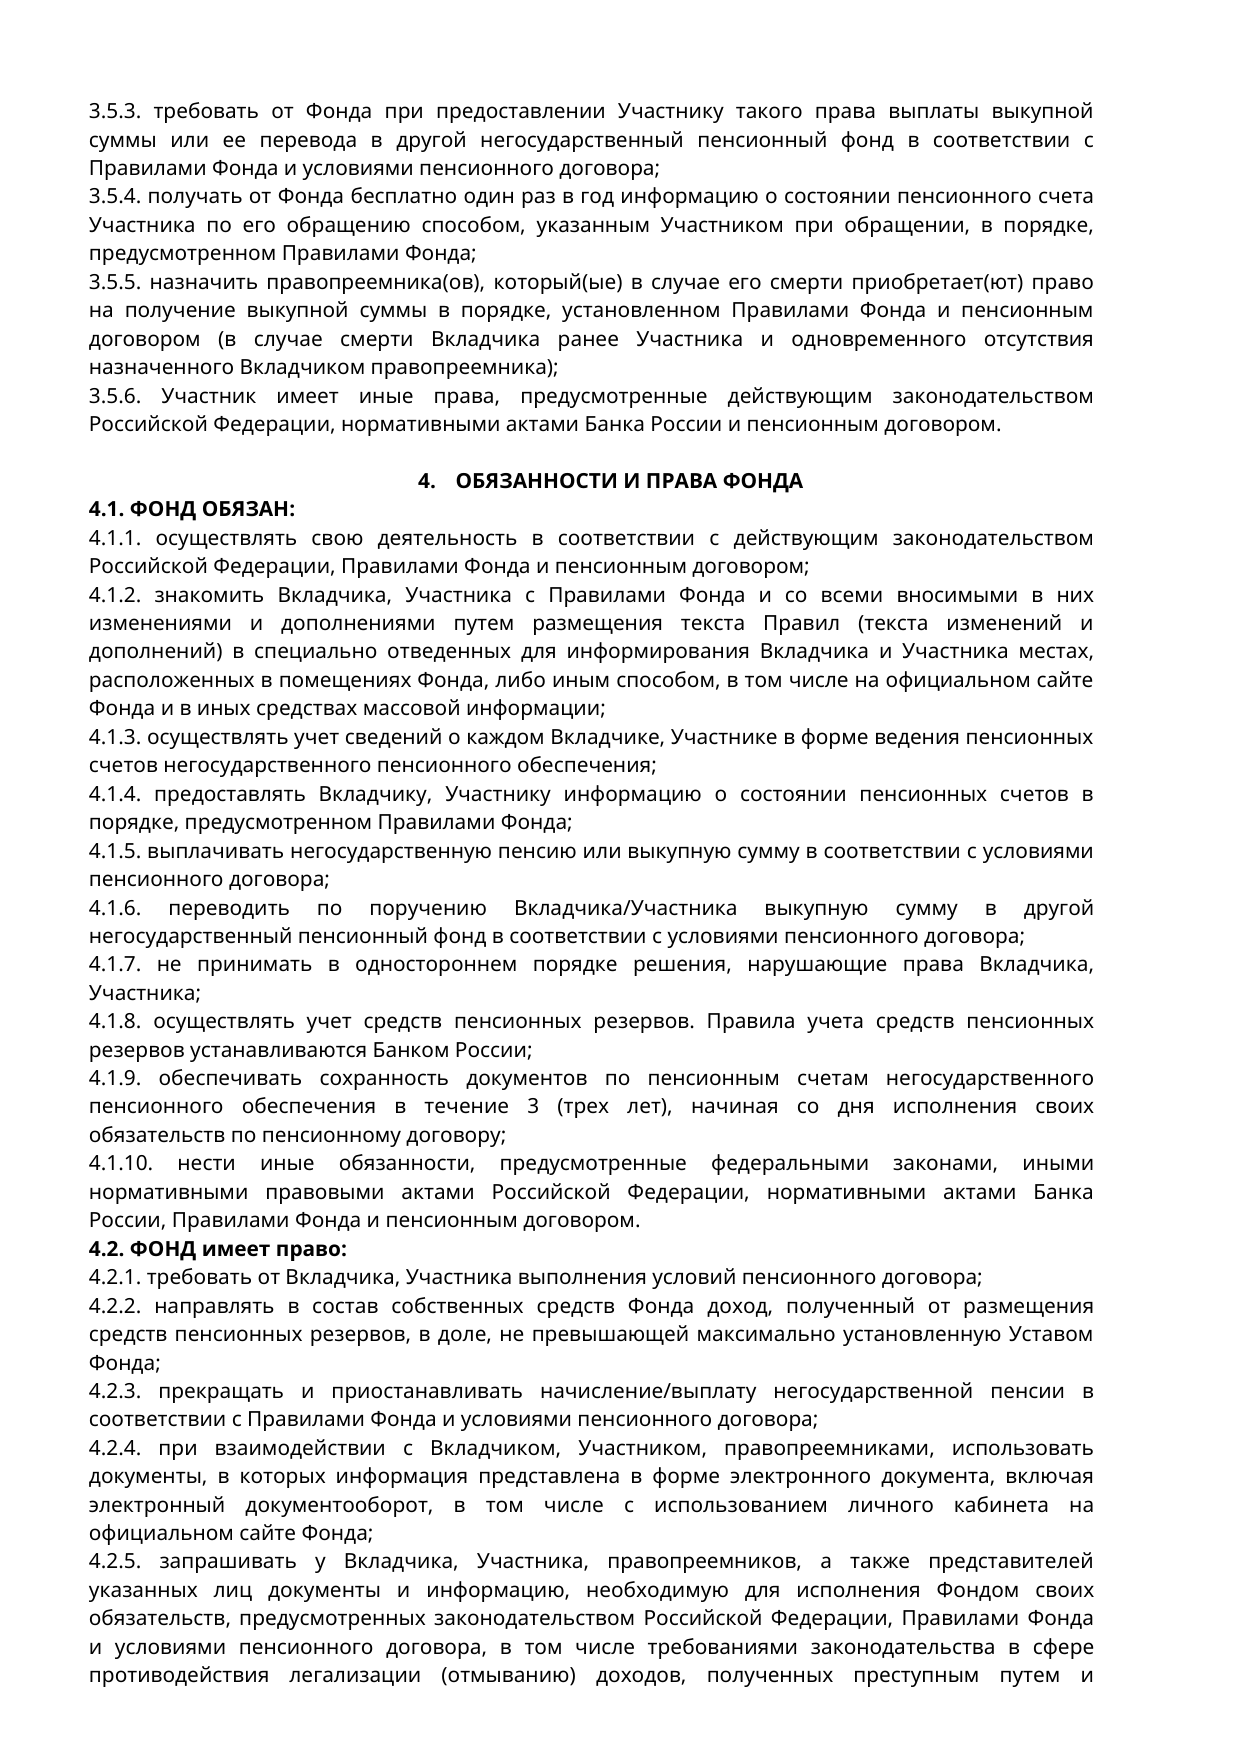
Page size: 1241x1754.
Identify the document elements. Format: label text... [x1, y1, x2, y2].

list ОБЯЗАННОСТИ И ПРАВА ФОНДА [126, 466, 1095, 494]
text 4.2.2. направлять в состав собственных средств Фонда доход, полученный от размещения средств пенсионных резервов, в доле, не превышающей максимально установленную Уставом Фонда; [89, 1291, 1095, 1376]
text 4.1.6. переводить по поручению Вкладчика/Участника выкупную сумму в другой негосударственный пенсионный фонд в соответствии с условиями пенсионного договора; [89, 893, 1095, 949]
text 3.5.6. Участник имеет иные права, предусмотренные действующим законодательством Российской Федерации, нормативными актами Банка России и пенсионным договором. [89, 381, 1095, 438]
text 4.1.2. знакомить Вкладчика, Участника с Правилами Фонда и со всеми вносимыми в них изменениями и дополнениями путем размещения текста Правил (текста изменений и дополнений) в специально отведенных для информирования Вкладчика и Участника местах, расположенных в помещениях Фонда, либо иным способом, в том числе на официальном сайте Фонда и в иных средствах массовой информации; [89, 580, 1095, 722]
text 3.5.5. назначить правопреемника(ов), который(ые) в случае его смерти приобретает(ют) право на получение выкупной суммы в порядке, установленном Правилами Фонда и пенсионным договором (в случае смерти Вкладчика ранее Участника и одновременного отсутствия назначенного Вкладчиком правопреемника); [89, 267, 1095, 381]
text 4.2.3. прекращать и приостанавливать начисление/выплату негосударственной пенсии в соответствии с Правилами Фонда и условиями пенсионного договора; [89, 1376, 1095, 1433]
text 4.2.1. требовать от Вкладчика, Участника выполнения условий пенсионного договора; [89, 1262, 1095, 1291]
text 4.1.9. обеспечивать сохранность документов по пенсионным счетам негосударственного пенсионного обеспечения в течение 3 (трех лет), начиная со дня исполнения своих обязательств по пенсионному договору; [89, 1063, 1095, 1148]
text 4.1.5. выплачивать негосударственную пенсию или выкупную сумму в соответствии с условиями пенсионного договора; [89, 836, 1095, 893]
text 4.1.3. осуществлять учет сведений о каждом Вкладчике, Участнике в форме ведения пенсионных счетов негосударственного пенсионного обеспечения; [89, 722, 1095, 779]
text 4.1.8. осуществлять учет средств пенсионных резервов. Правила учета средств пенсионных резервов устанавливаются Банком России; [89, 1006, 1095, 1063]
text 4.1.1. осуществлять свою деятельность в соответствии с действующим законодательством Российской Федерации, Правилами Фонда и пенсионным договором; [89, 523, 1095, 580]
text 3.5.4. получать от Фонда бесплатно один раз в год информацию о состоянии пенсионного счета Участника по его обращению способом, указанным Участником при обращении, в порядке, предусмотренном Правилами Фонда; [89, 182, 1095, 267]
text 3.5.3. требовать от Фонда при предоставлении Участнику такого права выплаты выкупной суммы или ее перевода в другой негосударственный пенсионный фонд в соответствии с Правилами Фонда и условиями пенсионного договора; [89, 96, 1095, 182]
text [89, 1547, 1095, 1689]
text 4.2.4. при взаимодействии с Вкладчиком, Участником, правопреемниками, использовать документы, в которых информация представлена в форме электронного документа, включая электронный документооборот, в том числе с использованием личного кабинета на официальном сайте Фонда; [89, 1433, 1095, 1547]
text 4.1.10. нести иные обязанности, предусмотренные федеральными законами, иными нормативными правовыми актами Российской Федерации, нормативными актами Банка России, Правилами Фонда и пенсионным договором. [89, 1148, 1095, 1234]
text 4.2. ФОНД имеет право: [89, 1234, 1095, 1262]
text 4.1. ФОНД ОБЯЗАН: [89, 494, 1095, 523]
text 4.1.4. предоставлять Вкладчику, Участнику информацию о состоянии пенсионных счетов в порядке, предусмотренном Правилами Фонда; [89, 779, 1095, 836]
text 4.1.7. не принимать в одностороннем порядке решения, нарушающие права Вкладчика, Участника; [89, 949, 1095, 1006]
